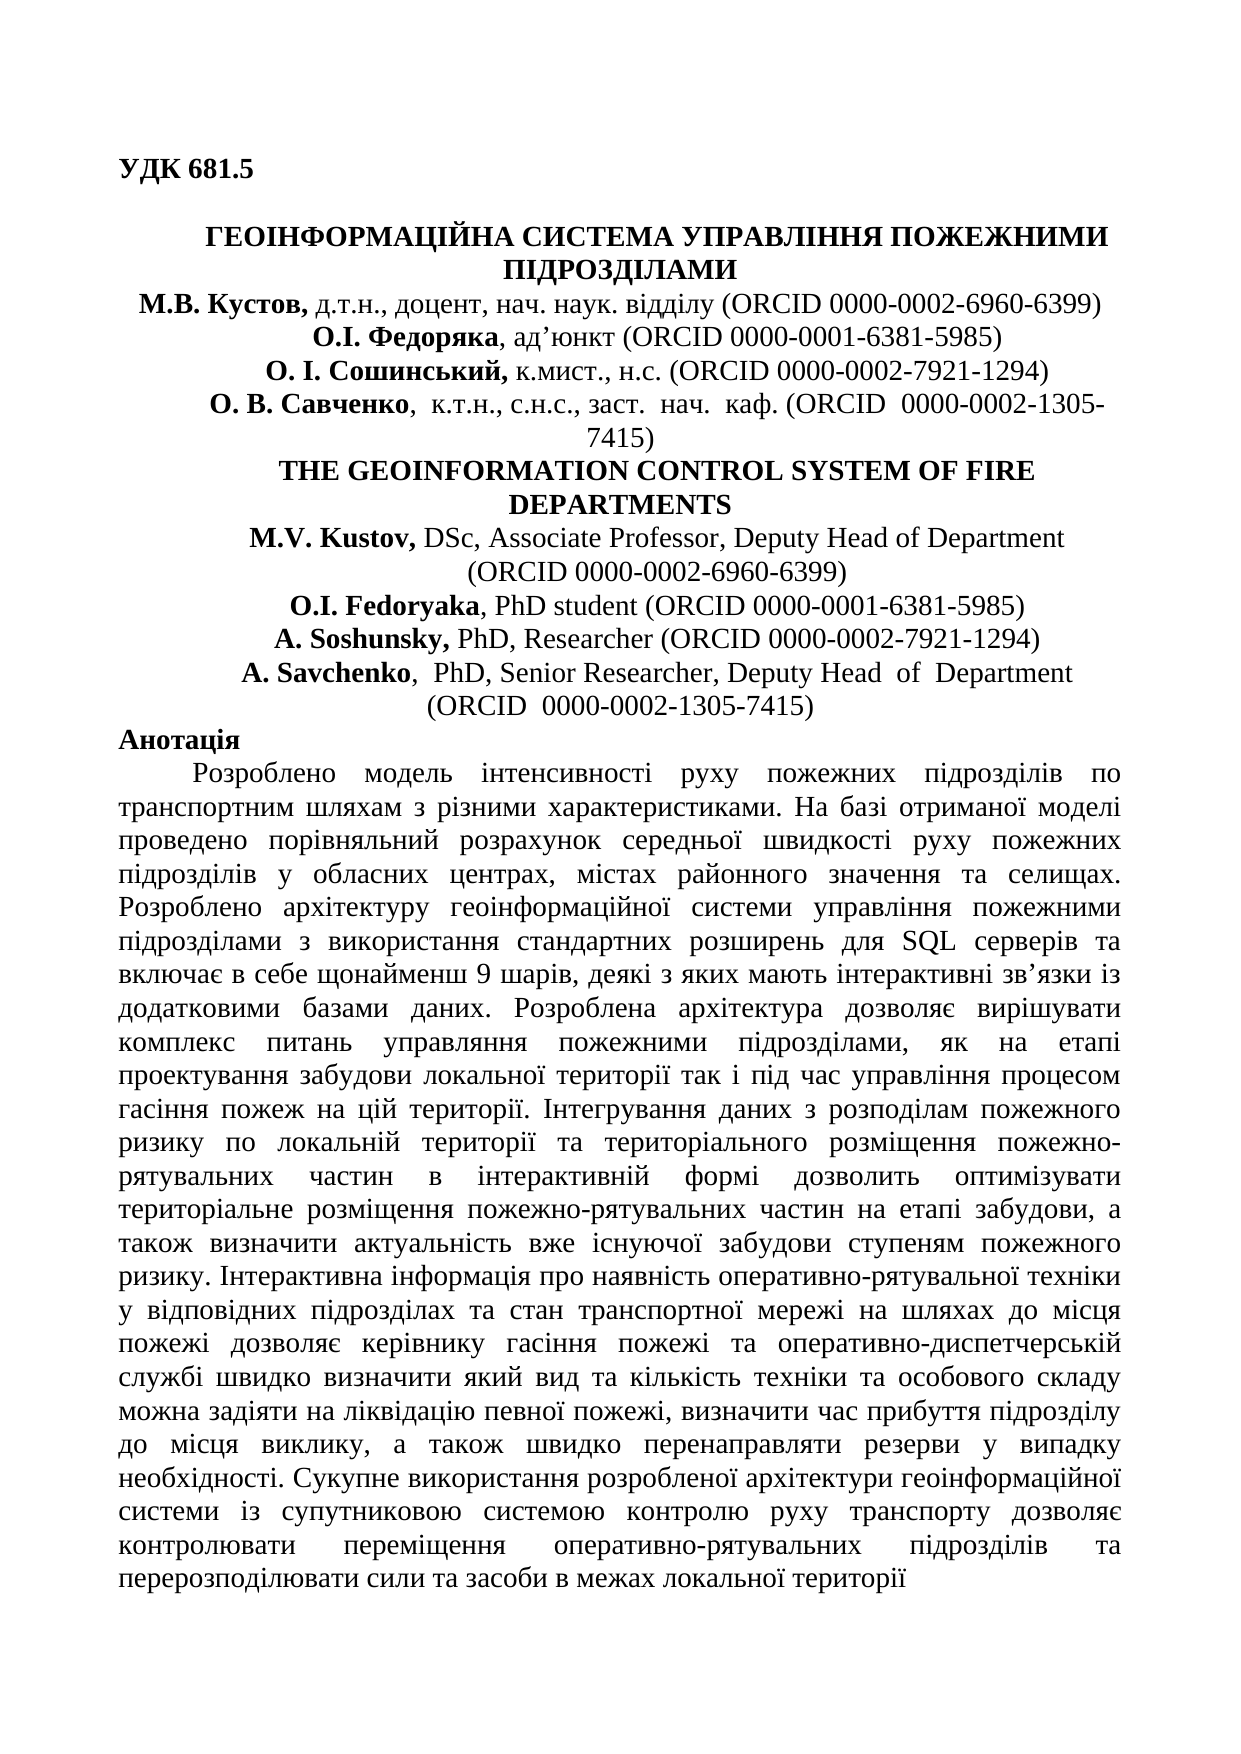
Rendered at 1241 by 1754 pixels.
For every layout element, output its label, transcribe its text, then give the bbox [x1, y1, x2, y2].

text О. І. Сошинський, к.мист., н.с. (ORCID 0000-0002-7921-1294) [118, 353, 1122, 386]
text М.В. Кустов, д.т.н., доцент, нач. наук. відділу (ORCID 0000-0002-6960-6399) [118, 286, 1122, 319]
text ГЕОІНФОРМАЦІЙНА СИСТЕМА УПРАВЛІННЯ ПОЖЕЖНИМИ ПІДРОЗДІЛАМИ [118, 219, 1122, 286]
text УДК 681.5 [118, 152, 1122, 185]
text THE GEOINFORMATION CONTROL SYSTEM OF FIRE DEPARTMENTS [118, 453, 1122, 521]
text О. В. Савченко, к.т.н., с.н.с., заст. нач. каф. (ORCID 0000-0002-1305-7415) [118, 386, 1122, 453]
text Анотація [118, 722, 1122, 755]
text А. Soshunsky, PhD, Researcher (ORCID 0000-0002-7921-1294) [118, 621, 1122, 655]
text M.V. Kustov, DSc, Associate Professor, Deputy Head of Department [118, 521, 1122, 554]
text О.І. Федоряка, ад’юнкт (ORCID 0000-0001-6381-5985) [118, 319, 1122, 353]
text A. Savchenko, PhD, Senior Researcher, Deputy Head of Department (ORCID 0000-0002-1305-7415) [118, 655, 1122, 722]
text (ORCID 0000-0002-6960-6399) [118, 554, 1122, 588]
text Розроблено модель інтенсивності руху пожежних підрозділів по транспортним шляхам з різними характеристиками. На базі отриманої моделі проведено порівняльний розрахунок середньої швидкості руху пожежних підрозділів у обласних центрах, містах районного значення та селищах. Розроблено архітектуру геоінформаційної системи управління пожежними підрозділами з використання стандартних розширень для SQL серверів та включає в себе щонайменш 9 шарів, деякі з яких мають інтерактивні зв’язки із додатковими базами даних. Розроблена архітектура дозволяє вирішувати комплекс питань управляння пожежними підрозділами, як на етапі проектування забудови локальної території так і під час управління процесом гасіння пожеж на цій території. Інтегрування даних з розподілам пожежного ризику по локальній території та територіального розміщення пожежно-рятувальних частин в інтерактивній формі дозволить оптимізувати територіальне розміщення пожежно-рятувальних частин на етапі забудови, а також визначити актуальність вже існуючої забудови ступеням пожежного ризику. Інтерактивна інформація про наявність оперативно-рятувальної техніки у відповідних підрозділах та стан транспортної мережі на шляхах до місця пожежі дозволяє керівнику гасіння пожежі та оперативно-диспетчерській службі швидко визначити який вид та кількість техніки та особового складу можна задіяти на ліквідацію певної пожежі, визначити час прибуття підрозділу до місця виклику, а також швидко перенаправляти резерви у випадку необхідності. Сукупне використання розробленої архітектури геоінформаційної системи із супутниковою системою контролю руху транспорту дозволяє контролювати переміщення оперативно-рятувальних підрозділів та перерозподілювати сили та засоби в межах локальної території [118, 755, 1122, 1594]
text O.I. Fedoryaka, PhD student (ORCID 0000-0001-6381-5985) [118, 588, 1122, 621]
